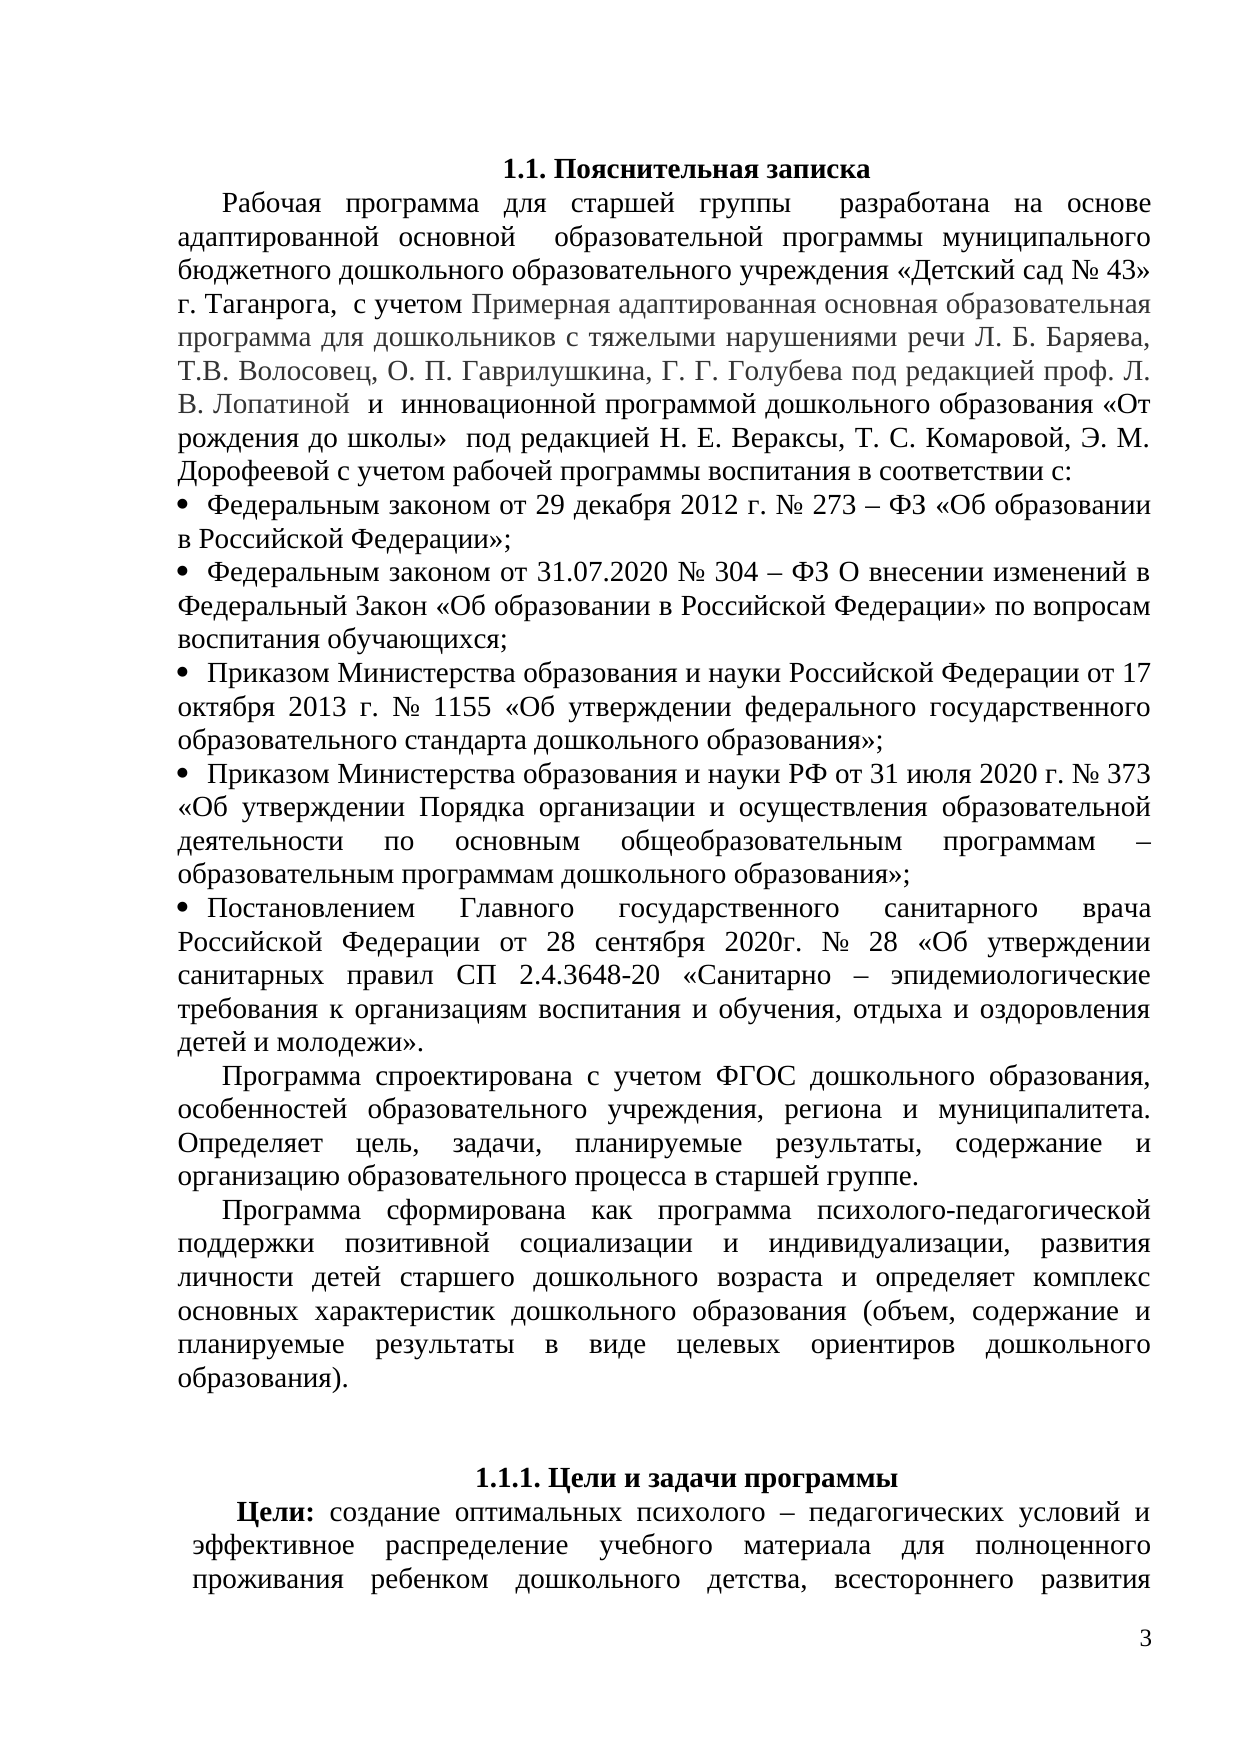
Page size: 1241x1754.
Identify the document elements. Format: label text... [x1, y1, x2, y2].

text 1.1.1. Цели и задачи программы [177, 1460, 1152, 1494]
list Федеральным законом от 31.07.2020 № 304 – ФЗ О внесении изменений в Федеральный Закон «Об образовании в Российской Федерации» по вопросам воспитания обучающихся; [177, 554, 1152, 655]
list Приказом Министерства образования и науки РФ от 31 июля 2020 г. № 373 «Об утверждении Порядка организации и осуществления образовательной деятельности по основным общеобразовательным программам – образовательным программам дошкольного образования»; [177, 756, 1152, 890]
list Приказом Министерства образования и науки Российской Федерации от 17 октября 2013 г. № 1155 «Об утверждении федерального государственного образовательного стандарта дошкольного образования»; [177, 655, 1152, 756]
list Постановлением Главного государственного санитарного врача Российской Федерации от 28 сентября 2020г. № 28 «Об утверждении санитарных правил СП 2.4.3648-20 «Санитарно – эпидемиологические требования к организациям воспитания и обучения, отдыха и оздоровления детей и молодежи». [177, 890, 1152, 1058]
text 1.1. Пояснительная записка [222, 152, 1152, 185]
text Программа спроектирована с учетом ФГОС дошкольного образования, особенностей образовательного учреждения, региона и муниципалитета. Определяет цель, задачи, планируемые результаты, содержание и организацию образовательного процесса в старшей группе. [177, 1058, 1152, 1192]
subtitle Рабочая программа для старшей группы разработана на основе адаптированной основной образовательной программы муниципального бюджетного дошкольного образовательного учреждения «Детский сад № 43» г. Таганрога, с учетом Примерная адаптированная основная образовательная программа для дошкольников с тяжелыми нарушениями речи Л. Б. Баряева, Т.В. Волосовец, О. П. Гаврилушкина, Г. Г. Голубева под редакцией проф. Л. В. Лопатиной и инновационной программой дошкольного образования «От рождения до школы» под редакцией Н. Е. Вераксы, Т. С. Комаровой, Э. М. Дорофеевой с учетом рабочей программы воспитания в соответствии с: [177, 185, 1152, 487]
list Федеральным законом от 29 декабря 2012 г. № 273 – ФЗ «Об образовании в Российской Федерации»; [177, 487, 1152, 554]
text Программа сформирована как программа психолого-педагогической поддержки позитивной социализации и индивидуализации, развития личности детей старшего дошкольного возраста и определяет комплекс основных характеристик дошкольного образования (объем, содержание и планируемые результаты в виде целевых ориентиров дошкольного образования). [177, 1192, 1152, 1393]
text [192, 1494, 1152, 1594]
